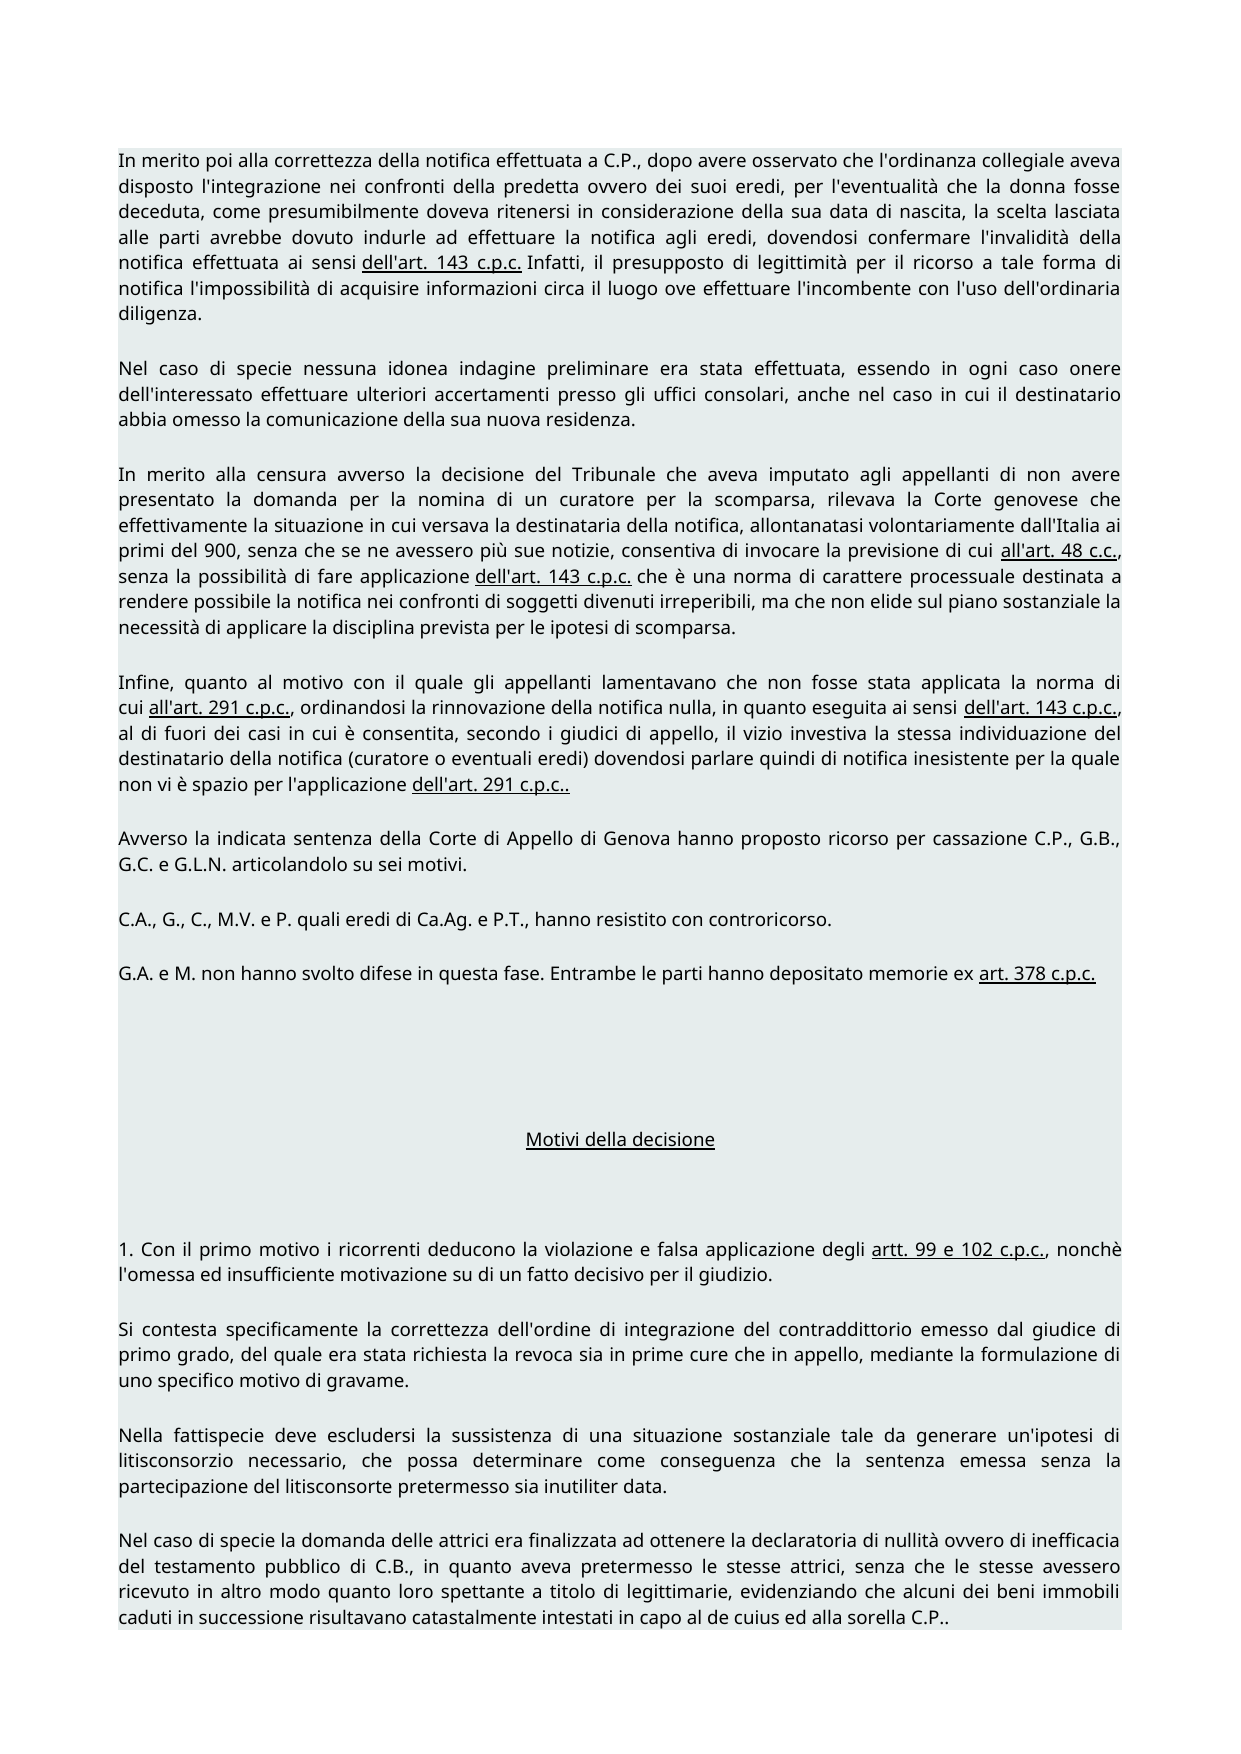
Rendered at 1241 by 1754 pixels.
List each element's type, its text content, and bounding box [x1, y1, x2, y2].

text Nel caso di specie nessuna idonea indagine preliminare era stata effettuata, essendo in ogni caso onere dell'interessato effettuare ulteriori accertamenti presso gli uffici consolari, anche nel caso in cui il destinatario abbia omesso la comunicazione della sua nuova residenza. [118, 355, 1122, 432]
text In merito poi alla correttezza della notifica effettuata a C.P., dopo avere osservato che l'ordinanza collegiale aveva disposto l'integrazione nei confronti della predetta ovvero dei suoi eredi, per l'eventualità che la donna fosse deceduta, come presumibilmente doveva ritenersi in considerazione della sua data di nascita, la scelta lasciata alle parti avrebbe dovuto indurle ad effettuare la notifica agli eredi, dovendosi confermare l'invalidità della notifica effettuata ai sensi dell'art. 143 c.p.c. Infatti, il presupposto di legittimità per il ricorso a tale forma di notifica l'impossibilità di acquisire informazioni circa il luogo ove effettuare l'incombente con l'uso dell'ordinaria diligenza. [118, 148, 1122, 326]
text In merito alla censura avverso la decisione del Tribunale che aveva imputato agli appellanti di non avere presentato la domanda per la nomina di un curatore per la scomparsa, rilevava la Corte genovese che effettivamente la situazione in cui versava la destinataria della notifica, allontanatasi volontariamente dall'Italia ai primi del 900, senza che se ne avessero più sue notizie, consentiva di invocare la previsione di cui all'art. 48 c.c., senza la possibilità di fare applicazione dell'art. 143 c.p.c. che è una norma di carattere processuale destinata a rendere possibile la notifica nei confronti di soggetti divenuti irreperibili, ma che non elide sul piano sostanziale la necessità di applicare la disciplina prevista per le ipotesi di scomparsa. [118, 461, 1122, 640]
text Nella fattispecie deve escludersi la sussistenza di una situazione sostanziale tale da generare un'ipotesi di litisconsorzio necessario, che possa determinare come conseguenza che la sentenza emessa senza la partecipazione del litisconsorte pretermesso sia inutiliter data. [118, 1422, 1122, 1498]
text Avverso la indicata sentenza della Corte di Appello di Genova hanno proposto ricorso per cassazione C.P., G.B., G.C. e G.L.N. articolandolo su sei motivi. [118, 826, 1122, 877]
text 1. Con il primo motivo i ricorrenti deducono la violazione e falsa applicazione degli artt. 99 e 102 c.p.c., nonchè l'omessa ed insufficiente motivazione su di un fatto decisivo per il giudizio. [118, 1236, 1122, 1287]
text G.A. e M. non hanno svolto difese in questa fase. Entrambe le parti hanno depositato memorie ex art. 378 c.p.c. [118, 961, 1122, 986]
text Motivi della decisione [118, 1127, 1122, 1152]
text C.A., G., C., M.V. e P. quali eredi di Ca.Ag. e P.T., hanno resistito con controricorso. [118, 906, 1122, 931]
text Nel caso di specie la domanda delle attrici era finalizzata ad ottenere la declaratoria di nullità ovvero di inefficacia del testamento pubblico di C.B., in quanto aveva pretermesso le stesse attrici, senza che le stesse avessero ricevuto in altro modo quanto loro spettante a titolo di legittimarie, evidenziando che alcuni dei beni immobili caduti in successione risultavano catastalmente intestati in capo al de cuius ed alla sorella C.P.. [118, 1528, 1122, 1630]
text Si contesta specificamente la correttezza dell'ordine di integrazione del contraddittorio emesso dal giudice di primo grado, del quale era stata richiesta la revoca sia in prime cure che in appello, mediante la formulazione di uno specifico motivo di gravame. [118, 1316, 1122, 1393]
text Infine, quanto al motivo con il quale gli appellanti lamentavano che non fosse stata applicata la norma di cui all'art. 291 c.p.c., ordinandosi la rinnovazione della notifica nulla, in quanto eseguita ai sensi dell'art. 143 c.p.c., al di fuori dei casi in cui è consentita, secondo i giudici di appello, il vizio investiva la stessa individuazione del destinatario della notifica (curatore o eventuali eredi) dovendosi parlare quindi di notifica inesistente per la quale non vi è spazio per l'applicazione dell'art. 291 c.p.c.. [118, 669, 1122, 797]
